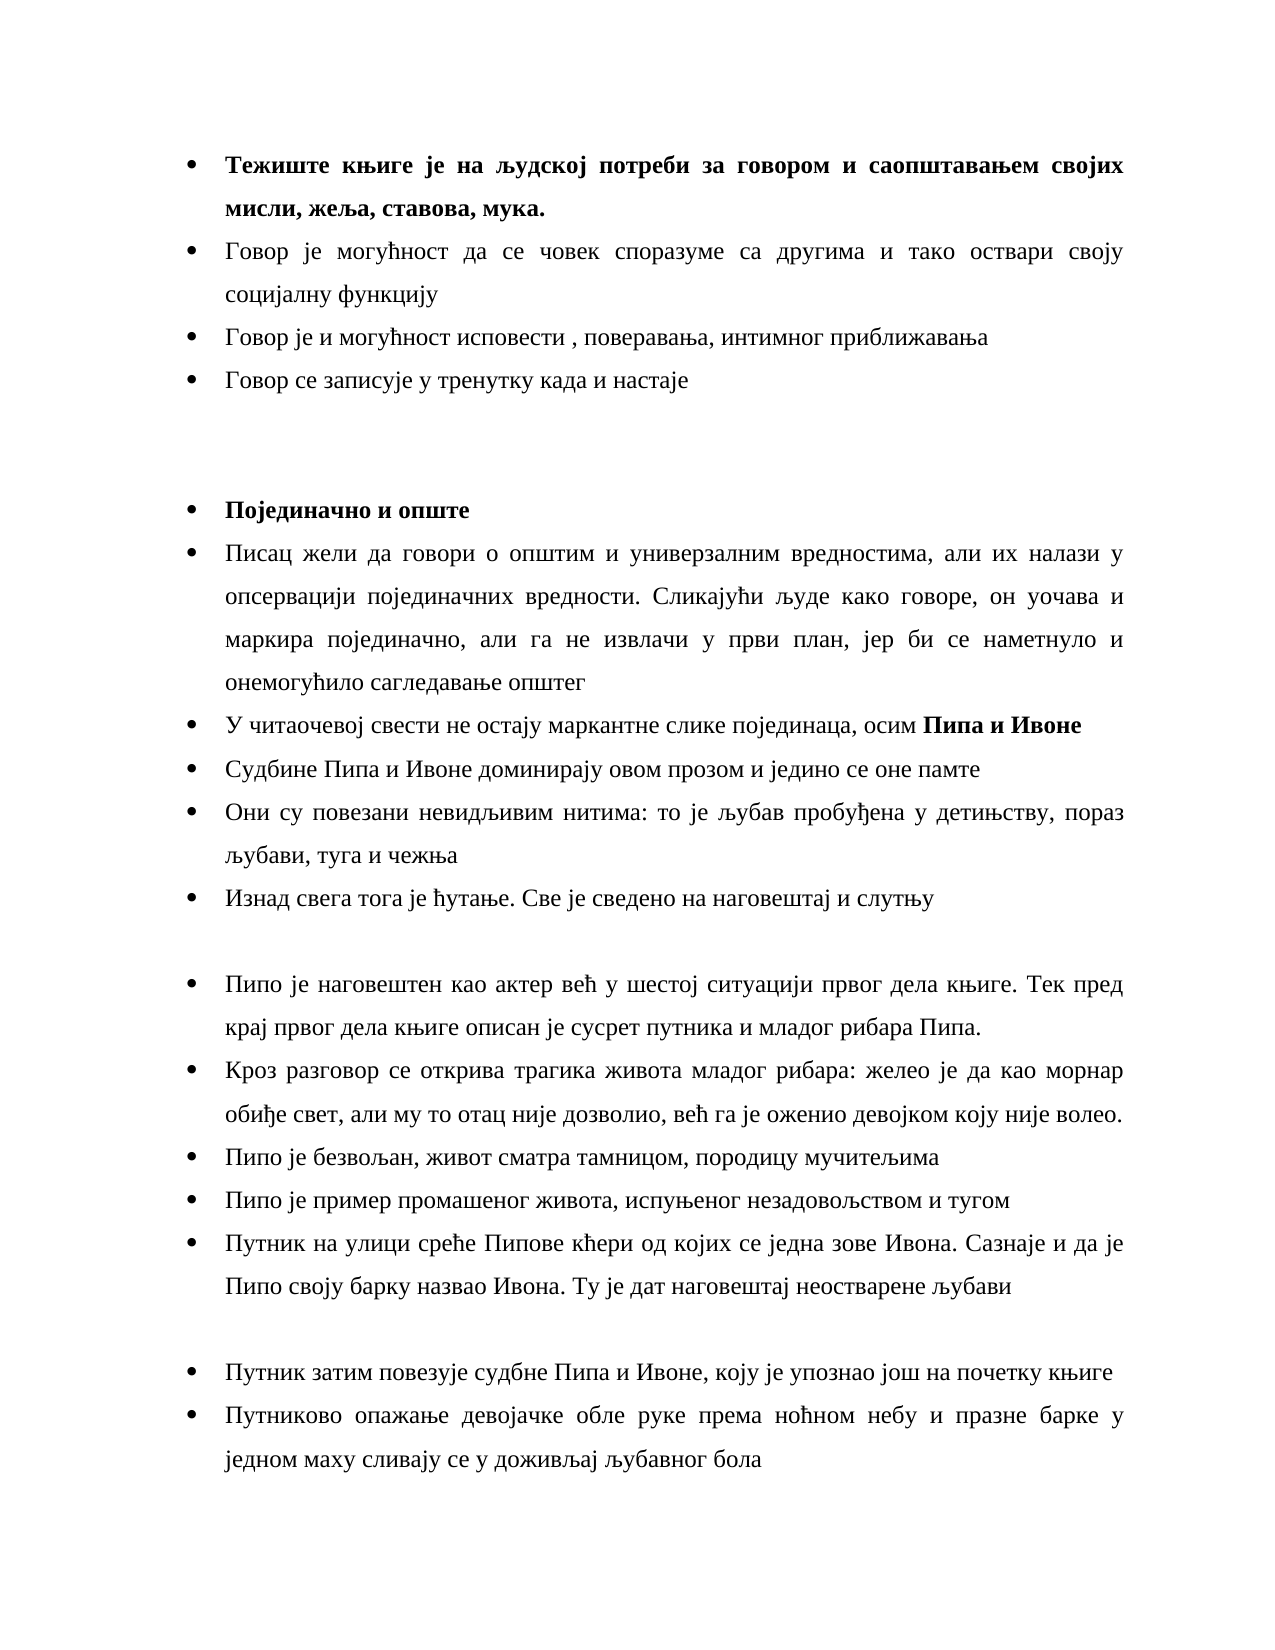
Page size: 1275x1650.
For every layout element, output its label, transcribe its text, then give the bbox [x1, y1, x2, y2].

list Говор је и могућност исповести , поверавања, интимног приближавања [187, 322, 1125, 351]
list Путниково опажање девојачке обле руке према ноћном небу и празне барке у једном маху сливају се у доживљај љубавног бола [187, 1401, 1125, 1472]
list Говор се записује у тренутку када и настаје [187, 366, 1125, 394]
list Путник на улици среће Пипове кћери од којих се једна зове Ивона. Сазнаје и да је Пипо своју барку назвао Ивона. Ту је дат наговештај неостварене љубави [187, 1228, 1125, 1300]
list Путник затим повезује судбне Пипа и Ивоне, коју је упознао још на почетку књиге [187, 1357, 1125, 1386]
list Пипо је наговештен као актер већ у шестој ситуацији првог дела књиге. Тек пред крај првог дела књиге описан је сусрет путника и младог рибара Пипа. [187, 969, 1125, 1041]
list Кроз разговор се открива трагика живота младог рибара: желео је да као морнар обиђе свет, али му то отац није дозволио, већ га је оженио девојком коју није волео. [187, 1056, 1125, 1127]
list Они су повезани невидљивим нитима: то је љубав пробуђена у детињству, пораз љубави, туга и чежња [187, 797, 1125, 869]
list Судбине Пипа и Ивоне доминирају овом прозом и једино се оне памте [187, 754, 1125, 782]
list Тежиште књиге је на људској потреби за говором и саопштавањем својих мисли, жеља, ставова, мука. [187, 150, 1125, 222]
list Пипо је безвољан, живот сматра тамницом, породицу мучитељима [187, 1142, 1125, 1171]
list Изнад свега тога је ћутање. Све је сведено на наговештај и слутњу [187, 883, 1125, 912]
list Говор је могућност да се човек споразуме са другима и тако оствари своју социјалну функцију [187, 236, 1125, 308]
list Писац жели да говори о општим и универзалним вредностима, али их налази у опсервацији појединачних вредности. Сликајући људе како говоре, он уочава и маркира појединачно, али га не извлачи у први план, јер би се наметнуло и онемогућило сагледавање општег [187, 538, 1125, 696]
list У читаочевој свести не остају маркантне слике појединаца, осим Пипа и Ивоне [187, 711, 1125, 739]
list Појединачно и опште [187, 495, 1125, 524]
list Пипо је пример промашеног живота, испуњеног незадовољством и тугом [187, 1185, 1125, 1214]
